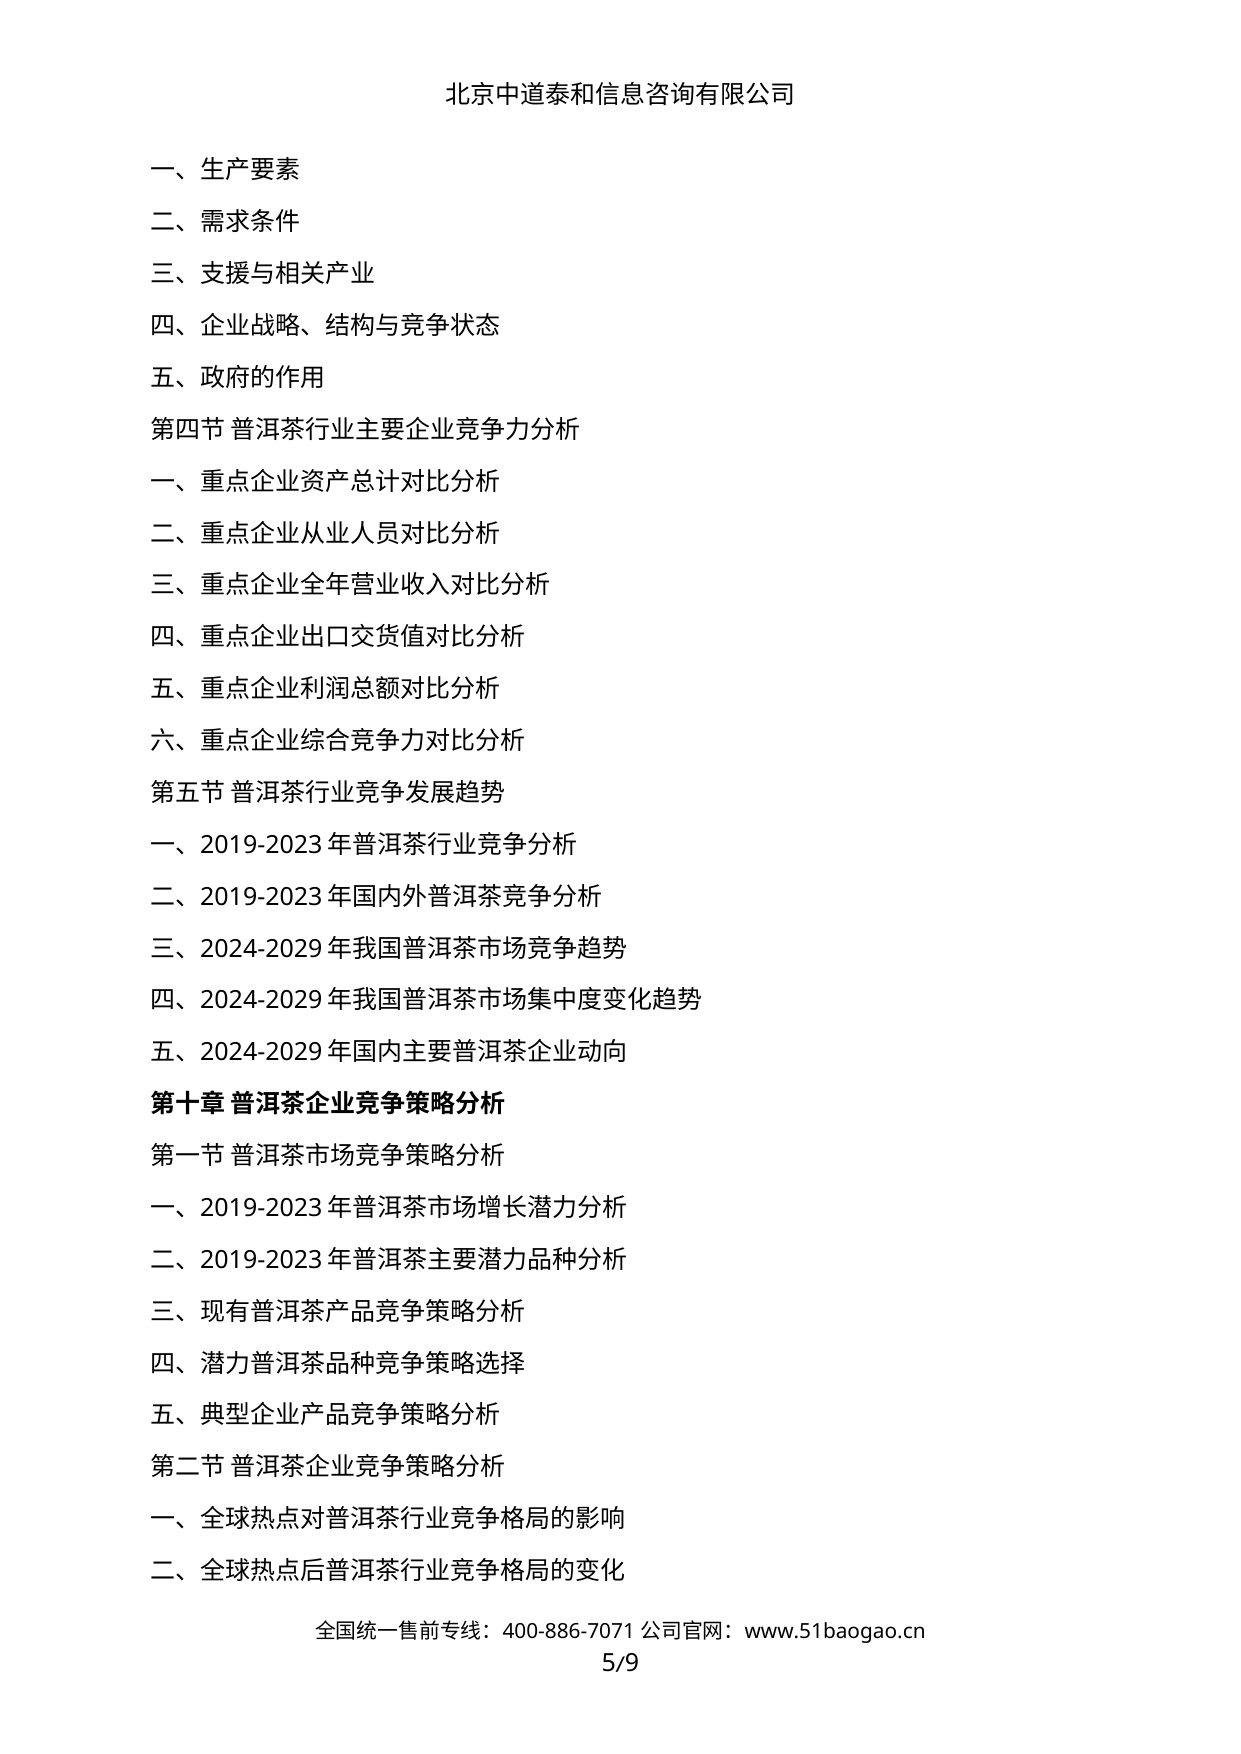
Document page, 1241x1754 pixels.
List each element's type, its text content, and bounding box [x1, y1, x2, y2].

text 二、2019-2023年普洱茶主要潜力品种分析 [150, 1239, 1090, 1276]
text 四、2024-2029年我国普洱茶市场集中度变化趋势 [150, 980, 1090, 1016]
text 第五节 普洱茶行业竞争发展趋势 [150, 772, 1090, 809]
text 五、政府的作用 [150, 357, 1090, 394]
text 五、典型企业产品竞争策略分析 [150, 1395, 1090, 1431]
text 四、重点企业出口交货值对比分析 [150, 617, 1090, 653]
text 二、2019-2023年国内外普洱茶竞争分析 [150, 876, 1090, 912]
text 第十章 普洱茶企业竞争策略分析 [150, 1084, 1090, 1120]
text 二、全球热点后普洱茶行业竞争格局的变化 [150, 1551, 1090, 1587]
text 二、需求条件 [150, 202, 1090, 238]
text 六、重点企业综合竞争力对比分析 [150, 721, 1090, 757]
text 三、2024-2029年我国普洱茶市场竞争趋势 [150, 928, 1090, 964]
text 四、企业战略、结构与竞争状态 [150, 306, 1090, 342]
text 第一节 普洱茶市场竞争策略分析 [150, 1136, 1090, 1172]
text 一、2019-2023年普洱茶市场增长潜力分析 [150, 1187, 1090, 1224]
text 一、生产要素 [150, 150, 1090, 186]
text 第二节 普洱茶企业竞争策略分析 [150, 1447, 1090, 1483]
text 四、潜力普洱茶品种竞争策略选择 [150, 1343, 1090, 1379]
text 一、全球热点对普洱茶行业竞争格局的影响 [150, 1499, 1090, 1535]
text 三、现有普洱茶产品竞争策略分析 [150, 1291, 1090, 1327]
text 三、支援与相关产业 [150, 254, 1090, 290]
text 第四节 普洱茶行业主要企业竞争力分析 [150, 409, 1090, 446]
text 二、重点企业从业人员对比分析 [150, 513, 1090, 549]
text 一、重点企业资产总计对比分析 [150, 461, 1090, 497]
text 五、重点企业利润总额对比分析 [150, 669, 1090, 705]
text 一、2019-2023年普洱茶行业竞争分析 [150, 824, 1090, 861]
text 三、重点企业全年营业收入对比分析 [150, 565, 1090, 601]
text 五、2024-2029年国内主要普洱茶企业动向 [150, 1032, 1090, 1068]
